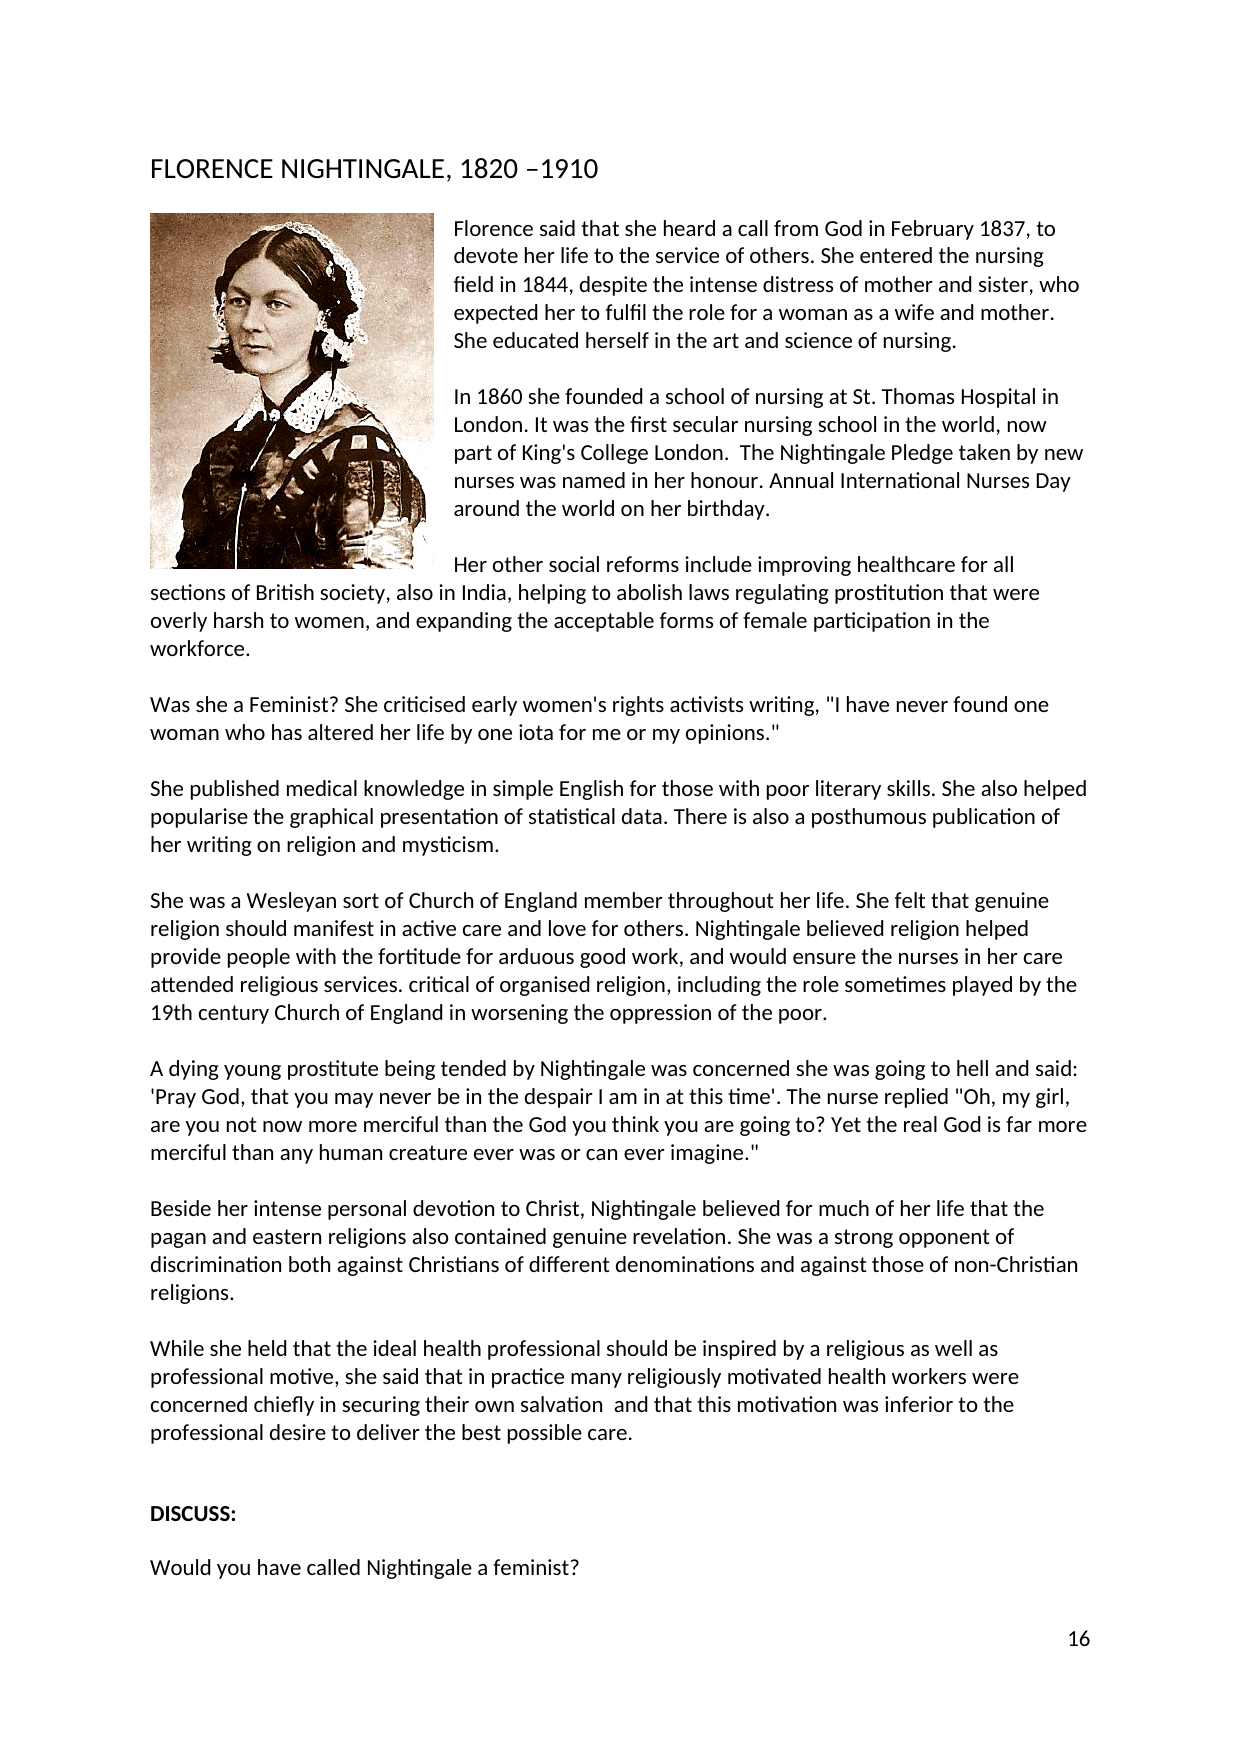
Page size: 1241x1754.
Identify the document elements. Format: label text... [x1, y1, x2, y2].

text Florence said that she heard a call from God in February 1837, to devote her life to the service of others. She entered the nursing field in 1844, despite the intense distress of mother and sister, who expected her to fulfil the role for a woman as a wife and mother. She educated herself in the art and science of nursing. [434, 214, 1090, 354]
text In 1860 she founded a school of nursing at St. Thomas Hospital in London. It was the first secular nursing school in the world, now part of King's College London. The Nightingale Pledge taken by new nurses was named in her honour. Annual International Nurses Day around the world on her birthday. [434, 382, 1090, 522]
text She was a Wesleyan sort of Church of England member throughout her life. She felt that genuine religion should manifest in active care and love for others. Nightingale believed religion helped provide people with the fortitude for arduous good work, and would ensure the nurses in her care attended religious services. critical of organised religion, including the role sometimes played by the 19th century Church of England in worsening the oppression of the poor. [150, 886, 1090, 1026]
text Her other social reforms include improving healthcare for all sections of British society, also in India, helping to abolish laws regulating prostitution that were overly harsh to women, and expanding the acceptable forms of female participation in the workforce. [150, 550, 1090, 662]
text DISCUSS: [150, 1499, 1090, 1528]
text She published medical knowledge in simple English for those with poor literary skills. She also helped popularise the graphical presentation of statistical data. There is also a posthumous publication of her writing on religion and mysticism. [150, 774, 1090, 858]
text While she held that the ideal health professional should be inspired by a religious as well as professional motive, she said that in practice many religiously motivated health workers were concerned chiefly in securing their own salvation and that this motivation was inferior to the professional desire to deliver the best possible care. [150, 1334, 1090, 1447]
text Beside her intense personal devotion to Christ, Nightingale believed for much of her life that the pagan and eastern religions also contained genuine revelation. She was a strong opponent of discrimination both against Christians of different denominations and against those of non-Christian religions. [150, 1194, 1090, 1306]
text Would you have called Nightingale a feminist? [150, 1553, 1090, 1581]
text FLORENCE NIGHTINGALE, 1820 –1910 [150, 150, 1090, 186]
text Was she a Feminist? She criticised early women's rights activists writing, "I have never found one woman who has altered her life by one iota for me or my opinions." [150, 690, 1090, 746]
text A dying young prostitute being tended by Nightingale was concerned she was going to hell and said: 'Pray God, that you may never be in the despair I am in at this time'. The nurse replied "Oh, my girl, are you not now more merciful than the God you think you are going to? Yet the real God is far more merciful than any human creature ever was or can ever imagine." [150, 1054, 1090, 1166]
picture [150, 213, 434, 569]
